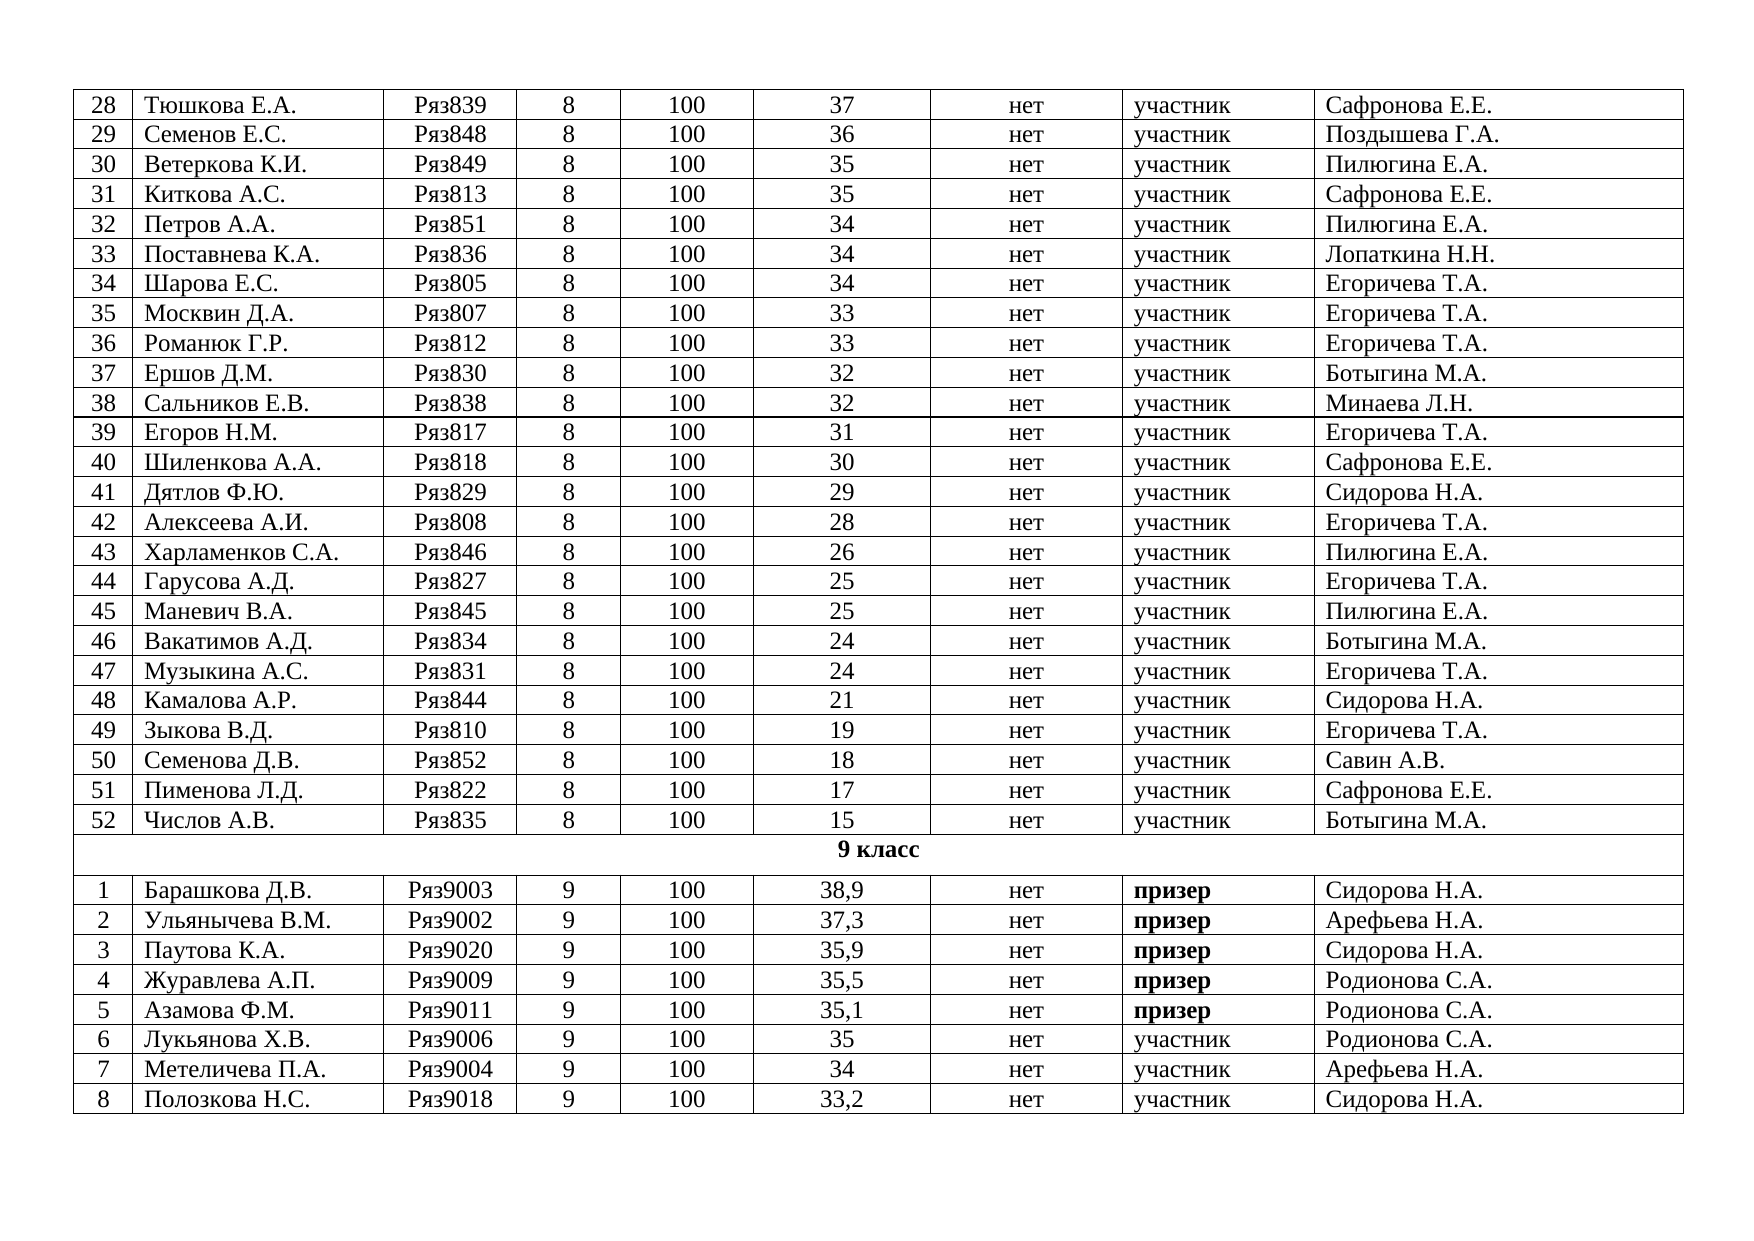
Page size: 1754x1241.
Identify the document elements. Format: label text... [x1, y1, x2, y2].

table_cell Ряз830 [384, 358, 516, 387]
table_cell 24 [754, 626, 930, 655]
table_cell участник [1123, 447, 1314, 476]
table_cell Харламенков С.А. [133, 537, 383, 565]
table_cell нет [931, 90, 1122, 118]
table_cell 24 [754, 656, 930, 684]
table_cell 8 [517, 447, 620, 476]
table_cell Ряз9006 [384, 1025, 516, 1053]
table_cell нет [931, 298, 1122, 327]
table_cell 5 [74, 995, 132, 1023]
table_cell Егоричева Т.А. [1315, 715, 1683, 744]
table_cell Семенов Е.С. [133, 120, 383, 148]
table_cell 7 [74, 1054, 132, 1083]
table_cell нет [931, 566, 1122, 595]
table_cell участник [1123, 686, 1314, 714]
table_cell участник [1123, 775, 1314, 804]
table_cell Ряз829 [384, 477, 516, 506]
table_cell призер [1123, 995, 1314, 1023]
table_cell Егоричева Т.А. [1315, 656, 1683, 684]
table_cell 8 [517, 269, 620, 297]
table_cell Тюшкова Е.А. [133, 90, 383, 118]
table_cell Пилюгина Е.А. [1315, 149, 1683, 178]
table_cell нет [931, 995, 1122, 1023]
table_cell 33 [754, 328, 930, 357]
table_cell Шиленкова А.А. [133, 447, 383, 476]
table_cell 8 [517, 656, 620, 684]
table_cell Барашкова Д.В. [133, 876, 383, 904]
table_cell нет [931, 965, 1122, 994]
table_cell 100 [621, 477, 753, 506]
table_cell Музыкина А.С. [133, 656, 383, 684]
table_cell участник [1123, 269, 1314, 297]
table_cell нет [931, 209, 1122, 238]
table_cell Арефьева Н.А. [1315, 1054, 1683, 1083]
table_cell Ряз818 [384, 447, 516, 476]
table_cell 8 [517, 537, 620, 565]
table_cell 25 [754, 596, 930, 625]
table_cell Ершов Д.М. [133, 358, 383, 387]
table_cell 9 класс [74, 835, 1683, 874]
table_cell 100 [621, 876, 753, 904]
table_cell 35 [754, 1025, 930, 1053]
table_cell 34 [74, 269, 132, 297]
table_cell нет [931, 905, 1122, 934]
table_cell Полозкова Н.С. [133, 1084, 383, 1113]
table_cell Лукьянова Х.В. [133, 1025, 383, 1053]
table_cell участник [1123, 1084, 1314, 1113]
table_cell нет [931, 935, 1122, 964]
table_cell Романюк Г.Р. [133, 328, 383, 357]
table_cell 100 [621, 596, 753, 625]
table_cell Ряз9003 [384, 876, 516, 904]
table_cell 46 [74, 626, 132, 655]
table_cell участник [1123, 805, 1314, 833]
table_cell 100 [621, 328, 753, 357]
table_cell участник [1123, 1025, 1314, 1053]
table_cell нет [931, 269, 1122, 297]
table_cell Ряз831 [384, 656, 516, 684]
table_cell Ботыгина М.А. [1315, 626, 1683, 655]
table_cell 29 [754, 477, 930, 506]
table_cell Ряз839 [384, 90, 516, 118]
table_cell Москвин Д.А. [133, 298, 383, 327]
table_cell нет [931, 179, 1122, 208]
table_cell Паутова К.А. [133, 935, 383, 964]
table_cell 100 [621, 775, 753, 804]
table_cell Родионова С.А. [1315, 995, 1683, 1023]
table_cell 8 [517, 120, 620, 148]
table_cell участник [1123, 209, 1314, 238]
table_cell Журавлева А.П. [133, 965, 383, 994]
table_cell 35,1 [754, 995, 930, 1023]
table_cell нет [931, 1054, 1122, 1083]
table_cell 47 [74, 656, 132, 684]
table_cell 37,3 [754, 905, 930, 934]
table_cell 100 [621, 90, 753, 118]
table_cell участник [1123, 715, 1314, 744]
table_cell 100 [621, 905, 753, 934]
table_cell призер [1123, 876, 1314, 904]
table_cell 35 [754, 179, 930, 208]
table_cell 37 [74, 358, 132, 387]
table_cell 100 [621, 537, 753, 565]
table_cell Сидорова Н.А. [1315, 686, 1683, 714]
table_cell 8 [517, 477, 620, 506]
table_cell участник [1123, 626, 1314, 655]
table_cell Семенова Д.В. [133, 745, 383, 774]
table_cell участник [1123, 745, 1314, 774]
table_cell 28 [74, 90, 132, 118]
table_cell Родионова С.А. [1315, 1025, 1683, 1053]
table_cell 36 [74, 328, 132, 357]
table_cell участник [1123, 328, 1314, 357]
table_cell Сидорова Н.А. [1315, 876, 1683, 904]
table_cell 31 [754, 418, 930, 446]
table_cell Дятлов Ф.Ю. [133, 477, 383, 506]
table_cell участник [1123, 298, 1314, 327]
table_cell 38 [74, 388, 132, 416]
table_cell 2 [74, 905, 132, 934]
table_cell Пилюгина Е.А. [1315, 209, 1683, 238]
table_cell нет [931, 1025, 1122, 1053]
table_cell 32 [754, 358, 930, 387]
table_cell 100 [621, 507, 753, 536]
table_cell Егоричева Т.А. [1315, 566, 1683, 595]
table_cell 100 [621, 298, 753, 327]
table_cell Ряз838 [384, 388, 516, 416]
table_cell нет [931, 418, 1122, 446]
table_cell Ряз846 [384, 537, 516, 565]
table_cell Шарова Е.С. [133, 269, 383, 297]
table_cell участник [1123, 120, 1314, 148]
table_cell 8 [74, 1084, 132, 1113]
table_cell 33 [74, 239, 132, 267]
table_cell Камалова А.Р. [133, 686, 383, 714]
table_cell 34 [754, 209, 930, 238]
table_cell Петров А.А. [133, 209, 383, 238]
table_cell 35,5 [754, 965, 930, 994]
table_cell 35,9 [754, 935, 930, 964]
table_cell 9 [517, 1025, 620, 1053]
table_cell призер [1123, 905, 1314, 934]
table_cell Пилюгина Е.А. [1315, 596, 1683, 625]
table_cell участник [1123, 566, 1314, 595]
table_cell 9 [517, 935, 620, 964]
table_cell 8 [517, 775, 620, 804]
table_cell Ряз9020 [384, 935, 516, 964]
table_cell 9 [517, 1054, 620, 1083]
table_cell 32 [74, 209, 132, 238]
table_cell участник [1123, 239, 1314, 267]
table_cell Сафронова Е.Е. [1315, 90, 1683, 118]
table_cell Лопаткина Н.Н. [1315, 239, 1683, 267]
table_cell нет [931, 596, 1122, 625]
table_cell 8 [517, 90, 620, 118]
table_cell Ряз805 [384, 269, 516, 297]
table_cell 100 [621, 149, 753, 178]
table_cell призер [1123, 965, 1314, 994]
table_cell 33,2 [754, 1084, 930, 1113]
table_cell Ветеркова К.И. [133, 149, 383, 178]
table_cell 100 [621, 1025, 753, 1053]
table_cell 28 [754, 507, 930, 536]
table_cell Сидорова Н.А. [1315, 477, 1683, 506]
table_cell 8 [517, 686, 620, 714]
table_cell участник [1123, 507, 1314, 536]
table_cell Ряз9011 [384, 995, 516, 1023]
table_cell Минаева Л.Н. [1315, 388, 1683, 416]
table_cell Сидорова Н.А. [1315, 1084, 1683, 1113]
table_cell 100 [621, 715, 753, 744]
table_cell участник [1123, 596, 1314, 625]
table_cell 48 [74, 686, 132, 714]
table_cell нет [931, 656, 1122, 684]
table_cell 100 [621, 656, 753, 684]
table_cell Ульянычева В.М. [133, 905, 383, 934]
table_cell Ряз834 [384, 626, 516, 655]
table_cell 41 [74, 477, 132, 506]
table_cell Ряз848 [384, 120, 516, 148]
table_cell 34 [754, 1054, 930, 1083]
table_cell 4 [74, 965, 132, 994]
table_cell 26 [754, 537, 930, 565]
table_cell участник [1123, 358, 1314, 387]
table_cell 1 [74, 876, 132, 904]
table_cell Ряз849 [384, 149, 516, 178]
table_cell Ботыгина М.А. [1315, 805, 1683, 833]
table_cell нет [931, 745, 1122, 774]
table_cell 100 [621, 805, 753, 833]
table_cell 8 [517, 418, 620, 446]
table_cell Маневич В.А. [133, 596, 383, 625]
table_cell 17 [754, 775, 930, 804]
table_cell Зыкова В.Д. [133, 715, 383, 744]
table_cell 9 [517, 876, 620, 904]
table_cell 100 [621, 1084, 753, 1113]
table_cell 44 [74, 566, 132, 595]
table_cell 6 [74, 1025, 132, 1053]
table_cell 8 [517, 805, 620, 833]
table_cell 100 [621, 358, 753, 387]
table_cell 34 [754, 239, 930, 267]
table_cell Ряз835 [384, 805, 516, 833]
table_cell Ряз808 [384, 507, 516, 536]
table_cell Киткова А.С. [133, 179, 383, 208]
table_cell 45 [74, 596, 132, 625]
table_cell Ряз852 [384, 745, 516, 774]
table_cell 34 [754, 269, 930, 297]
table_cell нет [931, 715, 1122, 744]
table_cell 100 [621, 418, 753, 446]
table_cell 42 [74, 507, 132, 536]
table_cell 100 [621, 995, 753, 1023]
table_cell Арефьева Н.А. [1315, 905, 1683, 934]
table_cell нет [931, 477, 1122, 506]
table_cell нет [931, 686, 1122, 714]
table_cell Алексеева А.И. [133, 507, 383, 536]
table_cell 8 [517, 209, 620, 238]
table_cell 19 [754, 715, 930, 744]
table_cell нет [931, 358, 1122, 387]
table_cell 9 [517, 995, 620, 1023]
table_cell Егоричева Т.А. [1315, 328, 1683, 357]
table_cell Егоров Н.М. [133, 418, 383, 446]
table_cell нет [931, 120, 1122, 148]
table_cell Савин А.В. [1315, 745, 1683, 774]
table_cell 31 [74, 179, 132, 208]
table_cell 30 [754, 447, 930, 476]
table_cell Ряз810 [384, 715, 516, 744]
table_cell Ряз822 [384, 775, 516, 804]
table_cell Ряз812 [384, 328, 516, 357]
table_cell 8 [517, 715, 620, 744]
table_cell 52 [74, 805, 132, 833]
table_cell Егоричева Т.А. [1315, 507, 1683, 536]
table_cell 51 [74, 775, 132, 804]
table_cell Ряз9018 [384, 1084, 516, 1113]
table_cell Ряз807 [384, 298, 516, 327]
table_cell нет [931, 1084, 1122, 1113]
table_cell 100 [621, 686, 753, 714]
table_cell 9 [517, 965, 620, 994]
table_cell Вакатимов А.Д. [133, 626, 383, 655]
table_cell Поздышева Г.А. [1315, 120, 1683, 148]
table_cell 100 [621, 965, 753, 994]
table_cell Гарусова А.Д. [133, 566, 383, 595]
table_cell нет [931, 537, 1122, 565]
table_cell 100 [621, 745, 753, 774]
table_cell 9 [517, 1084, 620, 1113]
table_cell Родионова С.А. [1315, 965, 1683, 994]
table_cell Ряз836 [384, 239, 516, 267]
table_cell 100 [621, 239, 753, 267]
table_cell 18 [754, 745, 930, 774]
table_cell 8 [517, 298, 620, 327]
table_cell нет [931, 447, 1122, 476]
table_cell 8 [517, 596, 620, 625]
table_cell 100 [621, 388, 753, 416]
table_cell нет [931, 876, 1122, 904]
table_cell участник [1123, 388, 1314, 416]
table_cell Ряз851 [384, 209, 516, 238]
table_cell 32 [754, 388, 930, 416]
table_cell 8 [517, 566, 620, 595]
table_cell нет [931, 239, 1122, 267]
table_cell Ряз813 [384, 179, 516, 208]
table_cell Ряз9009 [384, 965, 516, 994]
table_cell 8 [517, 358, 620, 387]
table_cell 8 [517, 149, 620, 178]
table_cell 8 [517, 239, 620, 267]
table_cell участник [1123, 418, 1314, 446]
table_cell Сафронова Е.Е. [1315, 179, 1683, 208]
table_cell Егоричева Т.А. [1315, 418, 1683, 446]
table_cell 49 [74, 715, 132, 744]
table_cell Ряз9004 [384, 1054, 516, 1083]
table_cell 100 [621, 1054, 753, 1083]
table_cell Ряз827 [384, 566, 516, 595]
table_cell Сидорова Н.А. [1315, 935, 1683, 964]
table_cell призер [1123, 935, 1314, 964]
table_cell 29 [74, 120, 132, 148]
table_cell нет [931, 507, 1122, 536]
table_cell нет [931, 388, 1122, 416]
table_cell 100 [621, 269, 753, 297]
table_cell Ряз845 [384, 596, 516, 625]
table_cell участник [1123, 656, 1314, 684]
table_cell нет [931, 149, 1122, 178]
table_cell Сафронова Е.Е. [1315, 447, 1683, 476]
table_cell 21 [754, 686, 930, 714]
table_cell нет [931, 805, 1122, 833]
table_cell 37 [754, 90, 930, 118]
table_cell Сафронова Е.Е. [1315, 775, 1683, 804]
table_cell 8 [517, 328, 620, 357]
table_cell нет [931, 775, 1122, 804]
table_cell участник [1123, 179, 1314, 208]
table_cell Числов А.В. [133, 805, 383, 833]
table_cell 50 [74, 745, 132, 774]
table_cell 100 [621, 209, 753, 238]
table_cell Ряз844 [384, 686, 516, 714]
table_cell 100 [621, 566, 753, 595]
table_cell 100 [621, 179, 753, 208]
table_cell Метеличева П.А. [133, 1054, 383, 1083]
table_cell Пименова Л.Д. [133, 775, 383, 804]
table_cell Ряз817 [384, 418, 516, 446]
table_cell Поставнева К.А. [133, 239, 383, 267]
table_cell участник [1123, 477, 1314, 506]
table_cell 43 [74, 537, 132, 565]
table_cell 9 [517, 905, 620, 934]
table_cell нет [931, 328, 1122, 357]
table_cell 33 [754, 298, 930, 327]
table_cell 36 [754, 120, 930, 148]
table_cell участник [1123, 90, 1314, 118]
table_cell 38,9 [754, 876, 930, 904]
table_cell 100 [621, 935, 753, 964]
table_cell 35 [754, 149, 930, 178]
table_cell Егоричева Т.А. [1315, 298, 1683, 327]
table_cell 8 [517, 179, 620, 208]
table_cell 100 [621, 447, 753, 476]
table_cell Егоричева Т.А. [1315, 269, 1683, 297]
table_cell участник [1123, 149, 1314, 178]
table_cell 35 [74, 298, 132, 327]
table_cell 39 [74, 418, 132, 446]
table_cell Пилюгина Е.А. [1315, 537, 1683, 565]
table_cell участник [1123, 537, 1314, 565]
table_cell 8 [517, 507, 620, 536]
table_cell 30 [74, 149, 132, 178]
table_cell нет [931, 626, 1122, 655]
table_cell Ряз9002 [384, 905, 516, 934]
table_cell 3 [74, 935, 132, 964]
table_cell 15 [754, 805, 930, 833]
table_cell 100 [621, 626, 753, 655]
table_cell 40 [74, 447, 132, 476]
table_cell 8 [517, 388, 620, 416]
table_cell 8 [517, 626, 620, 655]
table_cell 25 [754, 566, 930, 595]
table_cell Азамова Ф.М. [133, 995, 383, 1023]
table_cell 8 [517, 745, 620, 774]
table_cell Ботыгина М.А. [1315, 358, 1683, 387]
table_cell 100 [621, 120, 753, 148]
table_cell участник [1123, 1054, 1314, 1083]
table_cell Сальников Е.В. [133, 388, 383, 416]
